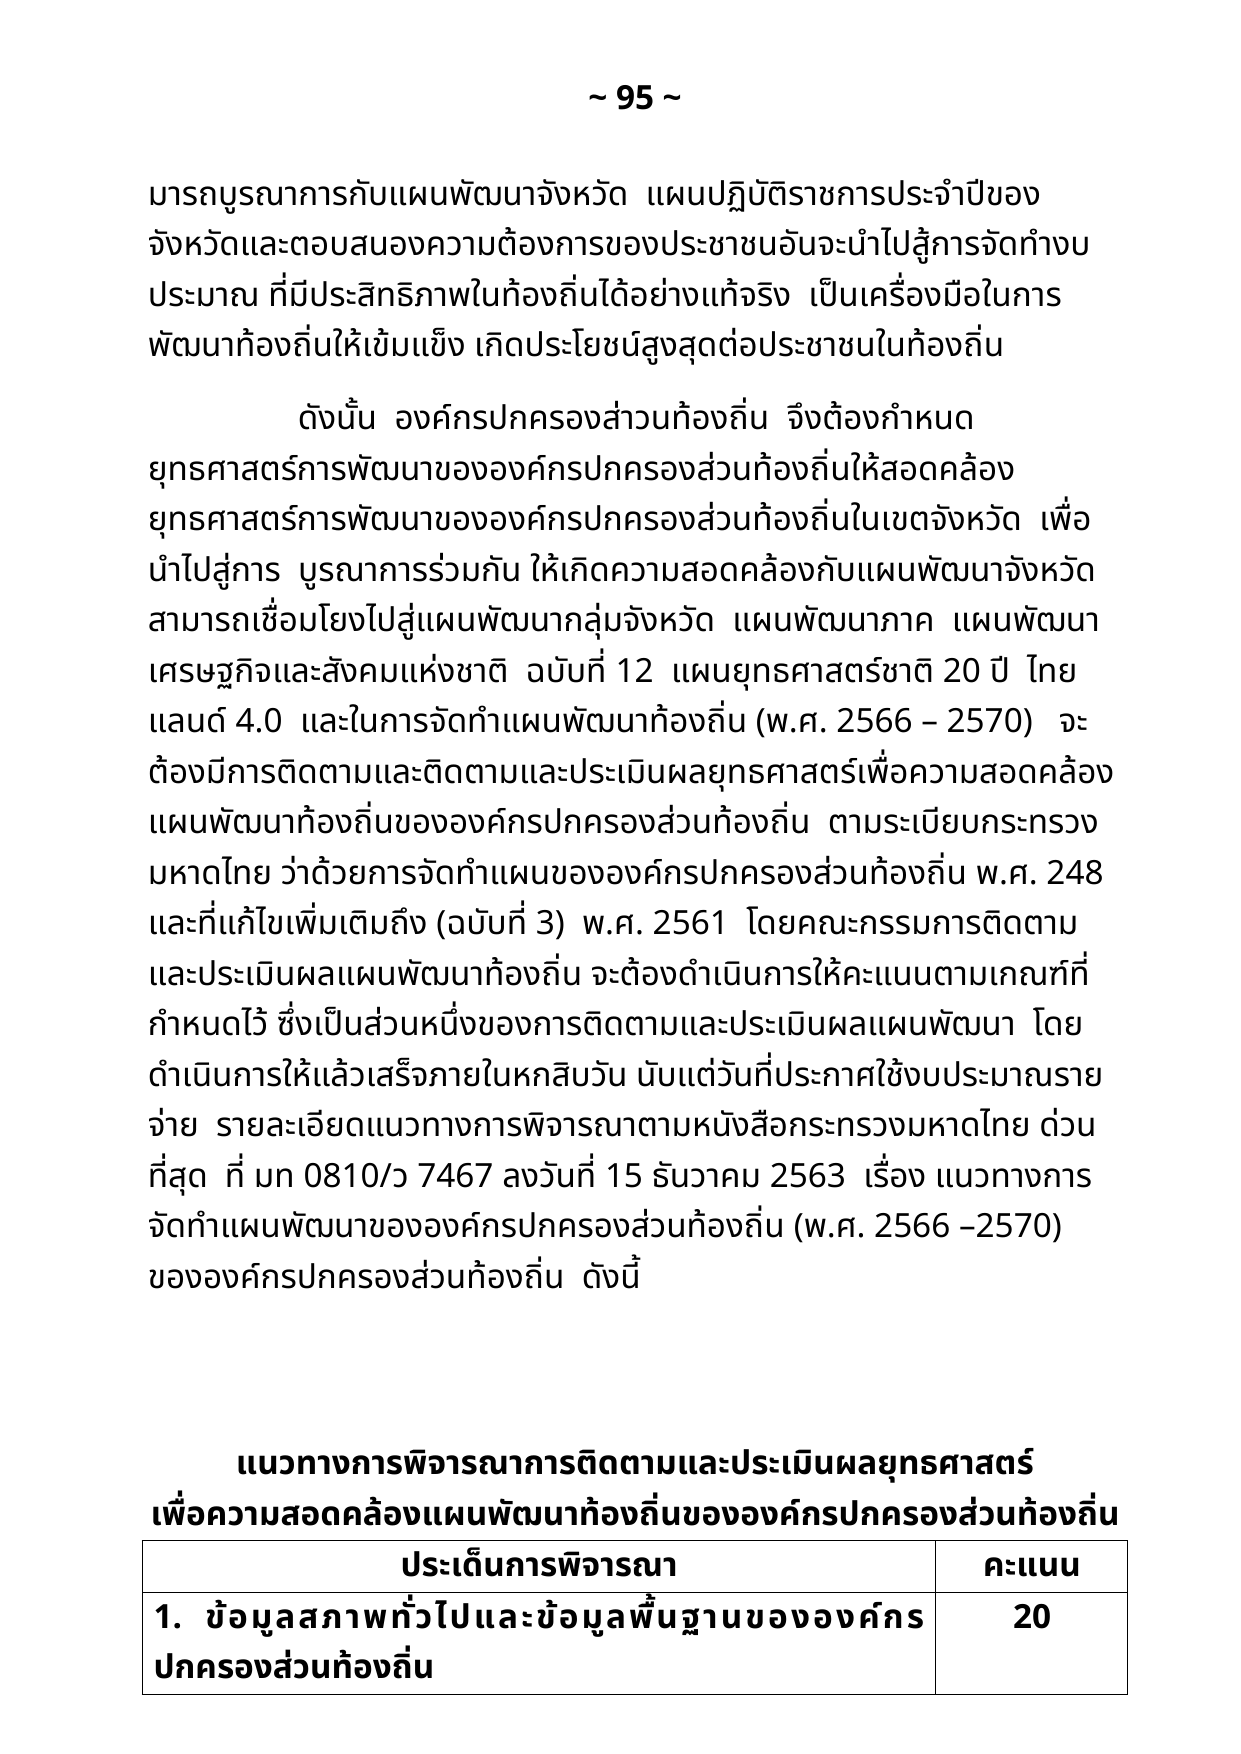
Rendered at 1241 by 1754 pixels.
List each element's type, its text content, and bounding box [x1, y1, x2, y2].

text เพื่อความสอดคล้องแผนพัฒนาท้องถิ่นขององค์กรปกครองส่วนท้องถิ่น [148, 1490, 1122, 1540]
table_header ประเด็นการพิจารณา [143, 1541, 935, 1592]
table_cell 1. ข้อมูลสภาพทั่วไปและข้อมูลพื้นฐานขององค์กรปกครองส่วนท้องถิ่น [143, 1593, 935, 1694]
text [148, 170, 1122, 372]
table_header คะแนน [936, 1541, 1127, 1592]
table_cell 20 [936, 1593, 1127, 1694]
text ดังนั้น องค์กรปกครองส่าวนท้องถิ่น จึงต้องกำหนดยุทธศาสตร์การพัฒนาขององค์กรปกครองส่วนท้องถิ่นให้สอดคล้องยุทธศาสตร์การพัฒนาขององค์กรปกครองส่วนท้องถิ่นในเขตจังหวัด เพื่อนำไปสู่การ บูรณาการร่วมกัน ให้เกิดความสอดคล้องกับแผนพัฒนาจังหวัด สามารถเชื่อมโยงไปสู่แผนพัฒนากลุ่มจังหวัด แผนพัฒนาภาค แผนพัฒนาเศรษฐกิจและสังคมแห่งชาติ ฉบับที่ 12 แผนยุทธศาสตร์ชาติ 20 ปี ไทยแลนด์ 4.0 และในการจัดทำแผนพัฒนาท้องถิ่น (พ.ศ. 2566 – 2570) จะต้องมีการติดตามและติดตามและประเมินผลยุทธศาสตร์เพื่อความสอดคล้องแผนพัฒนาท้องถิ่นขององค์กรปกครองส่วนท้องถิ่น ตามระเบียบกระทรวงมหาดไทย ว่าด้วยการจัดทำแผนขององค์กรปกครองส่วนท้องถิ่น พ.ศ. 248 และที่แก้ไขเพิ่มเติมถึง (ฉบับที่ 3) พ.ศ. 2561 โดยคณะกรรมการติดตามและประเมินผลแผนพัฒนาท้องถิ่น จะต้องดำเนินการให้คะแนนตามเกณฑ์ที่กำหนดไว้ ซึ่งเป็นส่วนหนึ่งของการติดตามและประเมินผลแผนพัฒนา โดยดำเนินการให้แล้วเสร็จภายในหกสิบวัน นับแต่วันที่ประกาศใช้งบประมาณรายจ่าย รายละเอียดแนวทางการพิจารณาตามหนังสือกระทรวงมหาดไทย ด่วนที่สุด ที่ มท 0810/ว 7467 ลงวันที่ 15 ธันวาคม 2563 เรื่อง แนวทางการจัดทำแผนพัฒนาขององค์กรปกครองส่วนท้องถิ่น (พ.ศ. 2566 –2570) ขององค์กรปกครองส่วนท้องถิ่น ดังนี้ [148, 394, 1122, 1303]
text แนวทางการพิจารณาการติดตามและประเมินผลยุทธศาสตร์ [148, 1439, 1122, 1490]
